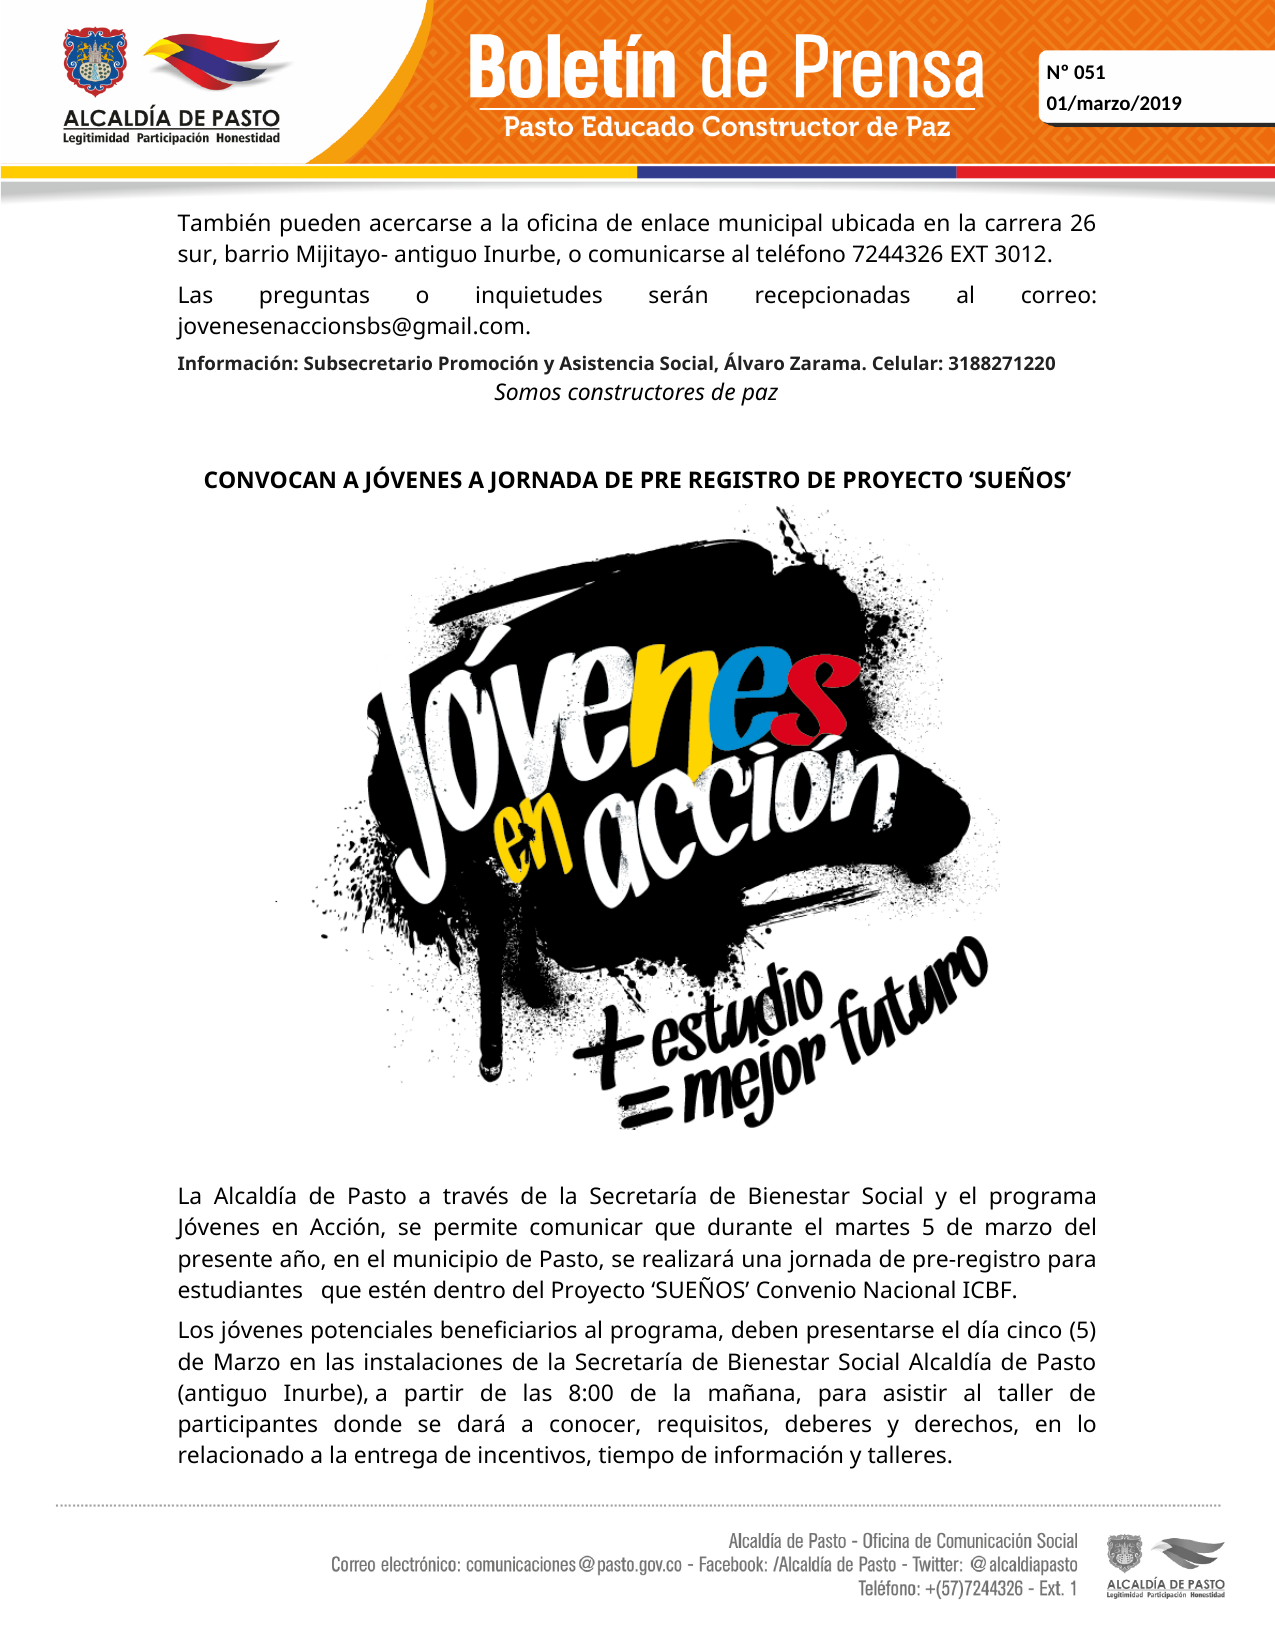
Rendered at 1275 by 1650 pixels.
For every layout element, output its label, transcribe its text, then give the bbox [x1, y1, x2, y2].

text Los jóvenes potenciales beneficiarios al programa, deben presentarse el día cinco (5) de Marzo en las instalaciones de la Secretaría de Bienestar Social Alcaldía de Pasto (antiguo Inurbe), a partir de las 8:00 de la mañana, para asistir al taller de participantes donde se dará a conocer, requisitos, deberes y derechos, en lo relacionado a la entrega de incentivos, tiempo de información y talleres. [177, 1314, 1098, 1471]
picture [0, 0, 1275, 1645]
text Las preguntas o inquietudes serán recepcionadas al correo: jovenesenaccionsbs@gmail.com. [177, 279, 1098, 341]
text También pueden acercarse a la oficina de enlace municipal ubicada en la carrera 26 sur, barrio Mijitayo- antiguo Inurbe, o comunicarse al teléfono 7244326 EXT 3012. [177, 207, 1098, 269]
text CONVOCAN A JÓVENES A JORNADA DE PRE REGISTRO DE PROYECTO ‘SUEÑOS’ [177, 464, 1098, 495]
text Información: Subsecretario Promoción y Asistencia Social, Álvaro Zarama. Celular: 3188271220 [177, 351, 1098, 376]
text Somos constructores de paz [177, 376, 1098, 407]
text La Alcaldía de Pasto a través de la Secretaría de Bienestar Social y el programa Jóvenes en Acción, se permite comunicar que durante el martes 5 de marzo del presente año, en el municipio de Pasto, se realizará una jornada de pre-registro para estudiantes que estén dentro del Proyecto ‘SUEÑOS’ Convenio Nacional ICBF. [177, 1180, 1098, 1305]
